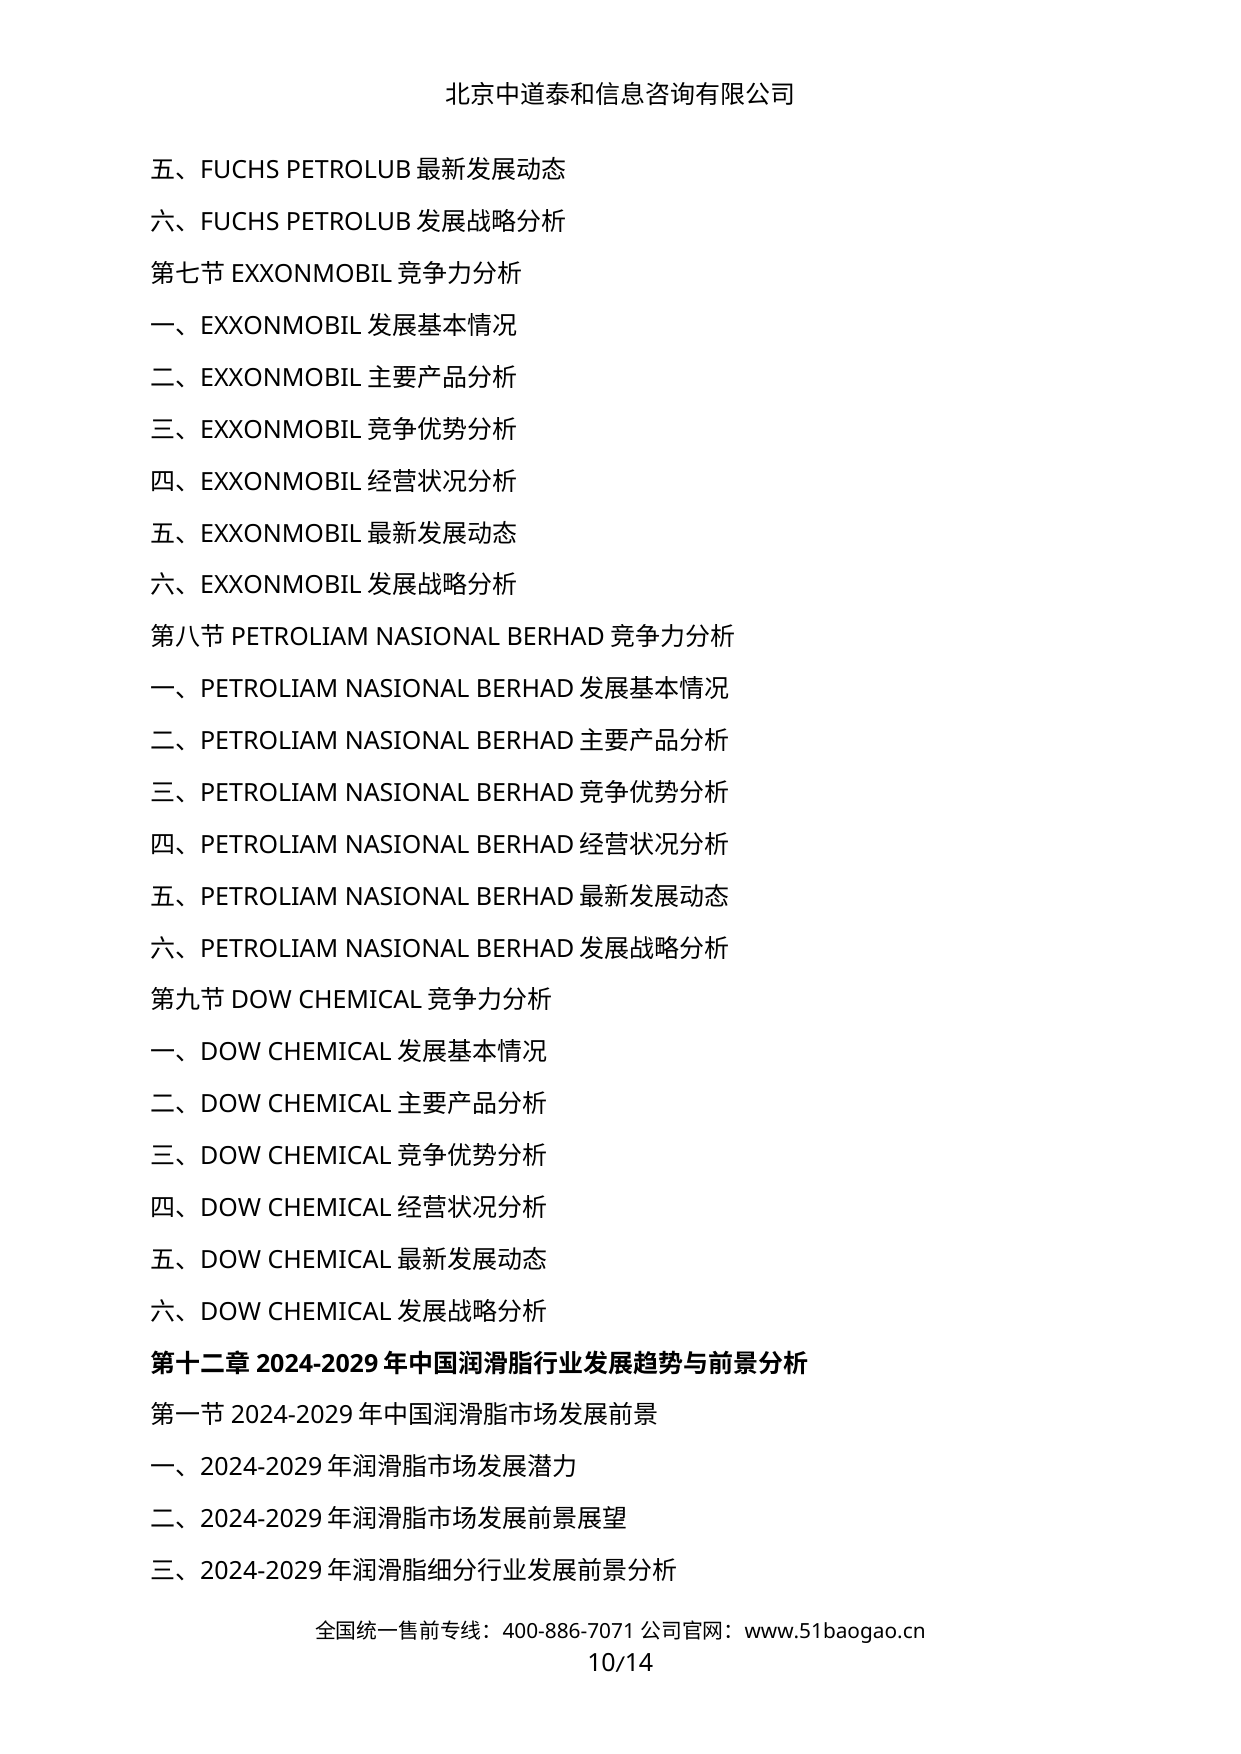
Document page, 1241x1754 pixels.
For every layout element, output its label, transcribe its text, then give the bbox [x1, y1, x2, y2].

text 三、2024-2029年润滑脂细分行业发展前景分析 [150, 1551, 1090, 1587]
text 第七节 EXXONMOBIL竞争力分析 [150, 254, 1090, 290]
text 五、FUCHS PETROLUB最新发展动态 [150, 150, 1090, 186]
text 二、2024-2029年润滑脂市场发展前景展望 [150, 1499, 1090, 1535]
text 三、EXXONMOBIL竞争优势分析 [150, 409, 1090, 446]
text 二、PETROLIAM NASIONAL BERHAD主要产品分析 [150, 721, 1090, 757]
text 第一节 2024-2029年中国润滑脂市场发展前景 [150, 1395, 1090, 1431]
text 四、PETROLIAM NASIONAL BERHAD经营状况分析 [150, 824, 1090, 861]
text 六、PETROLIAM NASIONAL BERHAD发展战略分析 [150, 928, 1090, 964]
text 一、EXXONMOBIL发展基本情况 [150, 306, 1090, 342]
text 一、DOW CHEMICAL发展基本情况 [150, 1032, 1090, 1068]
text 三、PETROLIAM NASIONAL BERHAD竞争优势分析 [150, 772, 1090, 809]
text 六、EXXONMOBIL发展战略分析 [150, 565, 1090, 601]
text 第九节 DOW CHEMICAL竞争力分析 [150, 980, 1090, 1016]
text 五、DOW CHEMICAL最新发展动态 [150, 1239, 1090, 1276]
text 六、DOW CHEMICAL发展战略分析 [150, 1291, 1090, 1327]
text 四、EXXONMOBIL经营状况分析 [150, 461, 1090, 497]
text 第八节 PETROLIAM NASIONAL BERHAD竞争力分析 [150, 617, 1090, 653]
text 二、EXXONMOBIL主要产品分析 [150, 357, 1090, 394]
text 五、PETROLIAM NASIONAL BERHAD最新发展动态 [150, 876, 1090, 912]
text 三、DOW CHEMICAL竞争优势分析 [150, 1136, 1090, 1172]
text 二、DOW CHEMICAL主要产品分析 [150, 1084, 1090, 1120]
text 五、EXXONMOBIL最新发展动态 [150, 513, 1090, 549]
text 六、FUCHS PETROLUB发展战略分析 [150, 202, 1090, 238]
text 四、DOW CHEMICAL经营状况分析 [150, 1187, 1090, 1224]
text 一、PETROLIAM NASIONAL BERHAD发展基本情况 [150, 669, 1090, 705]
text 第十二章 2024-2029年中国润滑脂行业发展趋势与前景分析 [150, 1343, 1090, 1379]
text 一、2024-2029年润滑脂市场发展潜力 [150, 1447, 1090, 1483]
